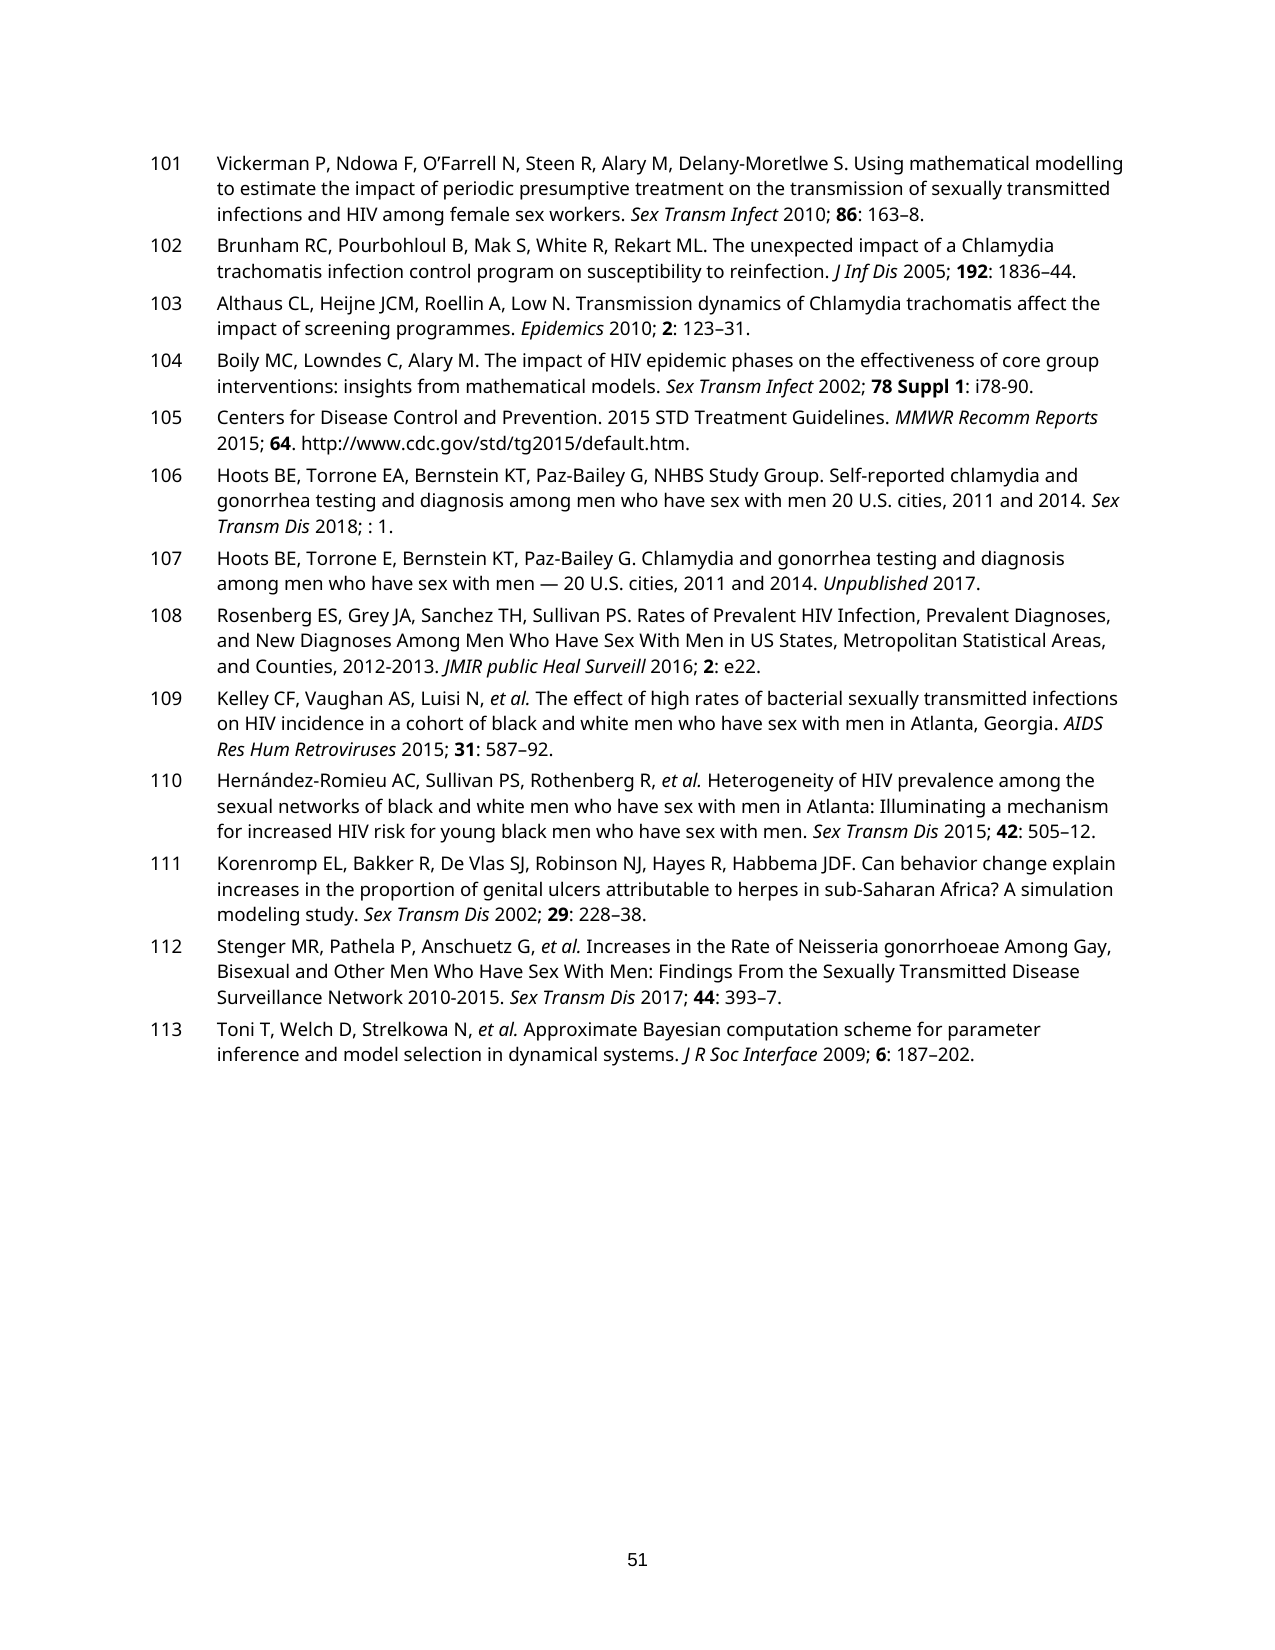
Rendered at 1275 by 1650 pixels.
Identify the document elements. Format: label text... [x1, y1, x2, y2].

text 111 Korenromp EL, Bakker R, De Vlas SJ, Robinson NJ, Hayes R, Habbema JDF. Can behavior change explain increases in the proportion of genital ulcers attributable to herpes in sub-Saharan Africa? A simulation modeling study. Sex Transm Dis 2002; 29: 228–38. [150, 851, 1125, 927]
text 109 Kelley CF, Vaughan AS, Luisi N, et al. The effect of high rates of bacterial sexually transmitted infections on HIV incidence in a cohort of black and white men who have sex with men in Atlanta, Georgia. AIDS Res Hum Retroviruses 2015; 31: 587–92. [150, 685, 1125, 761]
text 102 Brunham RC, Pourbohloul B, Mak S, White R, Rekart ML. The unexpected impact of a Chlamydia trachomatis infection control program on susceptibility to reinfection. J Inf Dis 2005; 192: 1836–44. [150, 233, 1125, 284]
text 107 Hoots BE, Torrone E, Bernstein KT, Paz-Bailey G. Chlamydia and gonorrhea testing and diagnosis among men who have sex with men — 20 U.S. cities, 2011 and 2014. Unpublished 2017. [150, 545, 1125, 596]
text 113 Toni T, Welch D, Strelkowa N, et al. Approximate Bayesian computation scheme for parameter inference and model selection in dynamical systems. J R Soc Interface 2009; 6: 187–202. [150, 1016, 1125, 1067]
text 104 Boily MC, Lowndes C, Alary M. The impact of HIV epidemic phases on the effectiveness of core group interventions: insights from mathematical models. Sex Transm Infect 2002; 78 Suppl 1: i78-90. [150, 347, 1125, 398]
text 112 Stenger MR, Pathela P, Anschuetz G, et al. Increases in the Rate of Neisseria gonorrhoeae Among Gay, Bisexual and Other Men Who Have Sex With Men: Findings From the Sexually Transmitted Disease Surveillance Network 2010-2015. Sex Transm Dis 2017; 44: 393–7. [150, 933, 1125, 1010]
text 105 Centers for Disease Control and Prevention. 2015 STD Treatment Guidelines. MMWR Recomm Reports 2015; 64. http://www.cdc.gov/std/tg2015/default.htm. [150, 405, 1125, 456]
text 110 Hernández-Romieu AC, Sullivan PS, Rothenberg R, et al. Heterogeneity of HIV prevalence among the sexual networks of black and white men who have sex with men in Atlanta: Illuminating a mechanism for increased HIV risk for young black men who have sex with men. Sex Transm Dis 2015; 42: 505–12. [150, 768, 1125, 844]
text 101 Vickerman P, Ndowa F, O’Farrell N, Steen R, Alary M, Delany-Moretlwe S. Using mathematical modelling to estimate the impact of periodic presumptive treatment on the transmission of sexually transmitted infections and HIV among female sex workers. Sex Transm Infect 2010; 86: 163–8. [150, 150, 1125, 227]
text 103 Althaus CL, Heijne JCM, Roellin A, Low N. Transmission dynamics of Chlamydia trachomatis affect the impact of screening programmes. Epidemics 2010; 2: 123–31. [150, 290, 1125, 341]
text 108 Rosenberg ES, Grey JA, Sanchez TH, Sullivan PS. Rates of Prevalent HIV Infection, Prevalent Diagnoses, and New Diagnoses Among Men Who Have Sex With Men in US States, Metropolitan Statistical Areas, and Counties, 2012-2013. JMIR public Heal Surveill 2016; 2: e22. [150, 602, 1125, 679]
text 106 Hoots BE, Torrone EA, Bernstein KT, Paz-Bailey G, NHBS Study Group. Self-reported chlamydia and gonorrhea testing and diagnosis among men who have sex with men 20 U.S. cities, 2011 and 2014. Sex Transm Dis 2018; : 1. [150, 462, 1125, 538]
